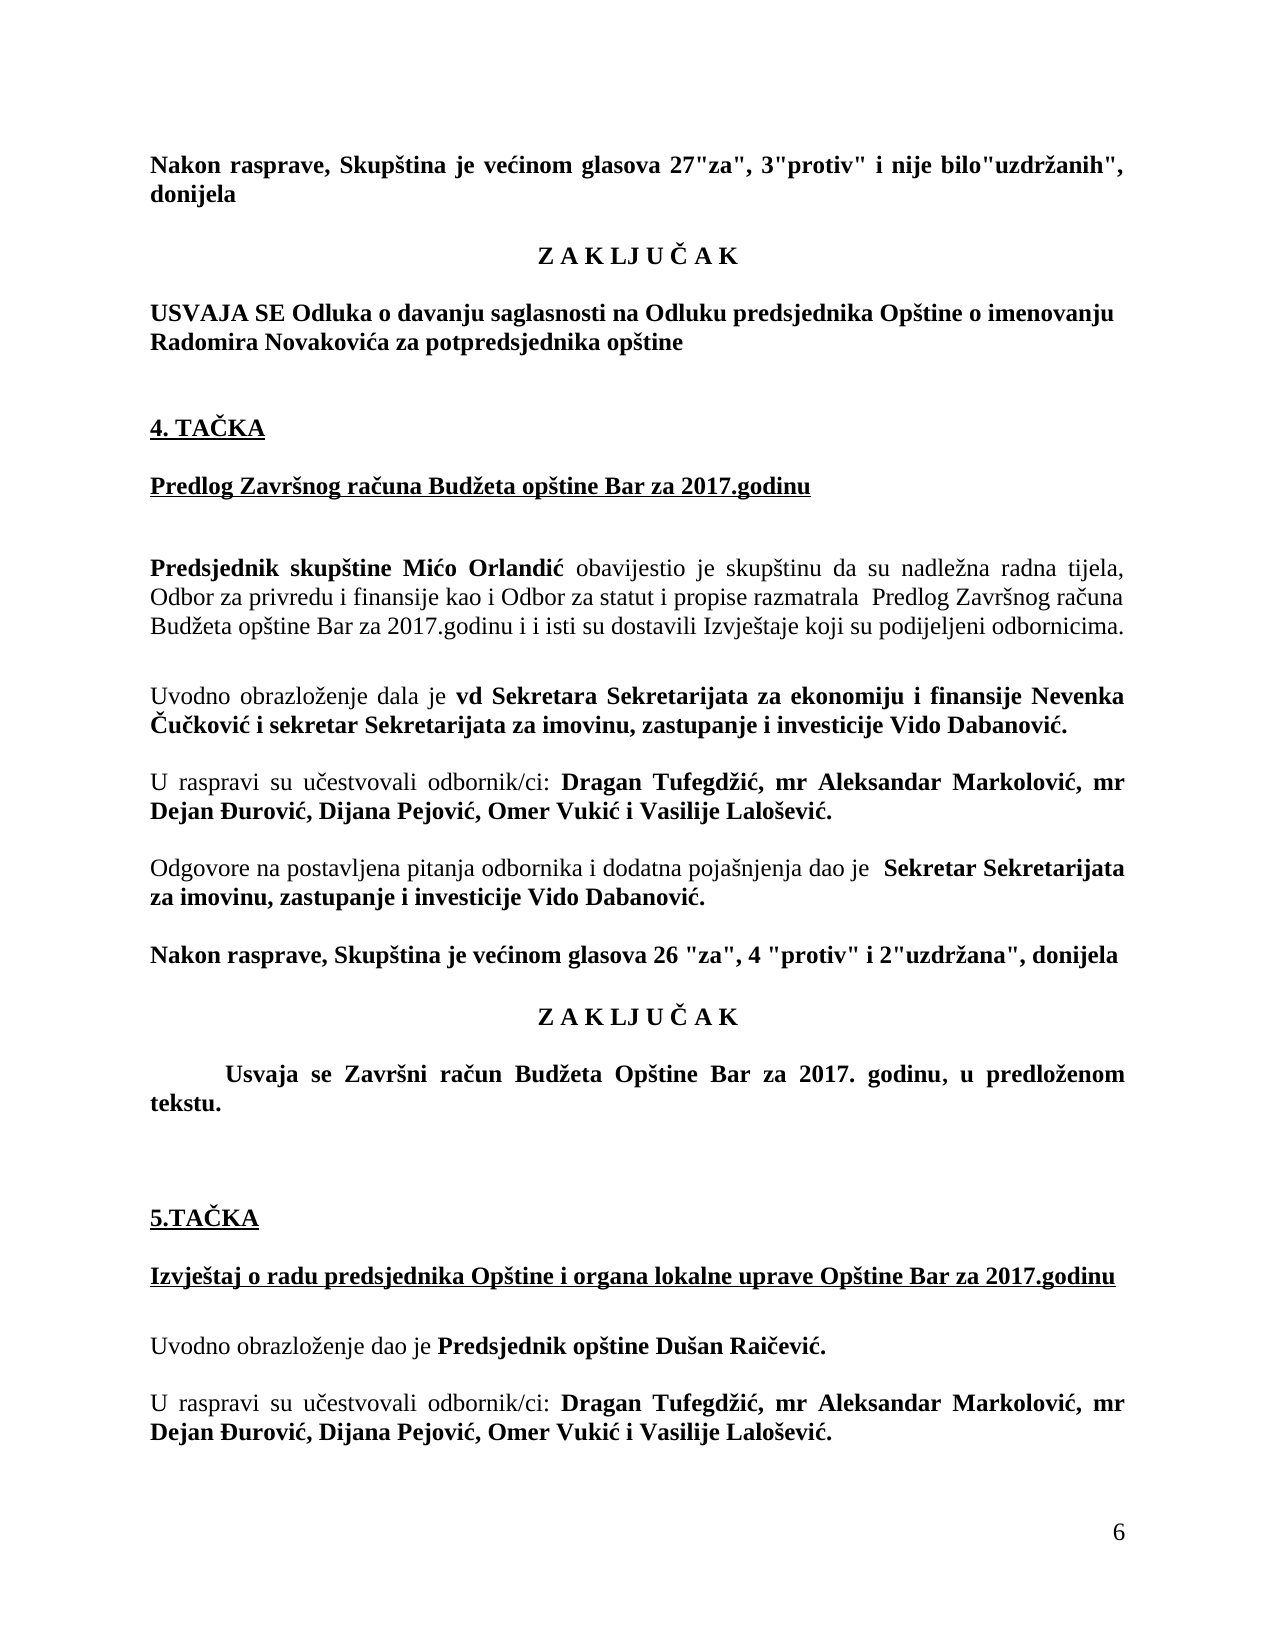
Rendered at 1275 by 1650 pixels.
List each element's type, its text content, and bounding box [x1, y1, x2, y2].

text Z A K LJ U Č A K [150, 241, 1125, 270]
text U raspravi su učestvovali odbornik/ci: Dragan Tufegdžić, mr Aleksandar Markolović, mr Dejan Đurović, Dijana Pejović, Omer Vukić i Vasilije Lalošević. [150, 1388, 1125, 1446]
text Usvaja se Završni račun Budžeta Opštine Bar za 2017. godinu, u predloženom tekstu. [150, 1059, 1125, 1117]
text 5.TAČKA [150, 1203, 1125, 1232]
text Uvodno obrazloženje dao je Predsjednik opštine Dušan Raičević. [150, 1331, 1125, 1359]
text Uvodno obrazloženje dala je vd Sekretara Sekretarijata za ekonomiju i finansije Nevenka Čučković i sekretar Sekretarijata za imovinu, zastupanje i investicije Vido Dabanović. [150, 681, 1125, 738]
text 4. TAČKA [150, 413, 1125, 442]
text U raspravi su učestvovali odbornik/ci: Dragan Tufegdžić, mr Aleksandar Markolović, mr Dejan Đurović, Dijana Pejović, Omer Vukić i Vasilije Lalošević. [150, 767, 1125, 825]
text Odgovore na postavljena pitanja odbornika i dodatna pojašnjenja dao je Sekretar Sekretarijata za imovinu, zastupanje i investicije Vido Dabanović. [150, 853, 1125, 911]
text Z A K LJ U Č A K [150, 1002, 1125, 1031]
text Izvještaj o radu predsjednika Opštine i organa lokalne uprave Opštine Bar za 2017.godinu [150, 1261, 1125, 1289]
text Nakon rasprave, Skupština je većinom glasova 27"za", 3"protiv" i nije bilo"uzdržanih", donijela [150, 150, 1125, 207]
text USVAJA SE Odluka o davanju saglasnosti na Odluku predsjednika Opštine o imenovanju Radomira Novakovića za potpredsjednika opštine [150, 298, 1125, 356]
text Predlog Završnog računa Budžeta opštine Bar za 2017.godinu [150, 471, 1125, 500]
text Predsjednik skupštine Mićo Orlandić obavijestio je skupštinu da su nadležna radna tijela, Odbor za privredu i finansije kao i Odbor za statut i propise razmatrala Predlog Završnog računa Budžeta opštine Bar za 2017.godinu i i isti su dostavili Izvještaje koji su podijeljeni odbornicima. [150, 553, 1125, 640]
text Nakon rasprave, Skupština je većinom glasova 26 "za", 4 "protiv" i 2"uzdržana", donijela [150, 940, 1125, 968]
